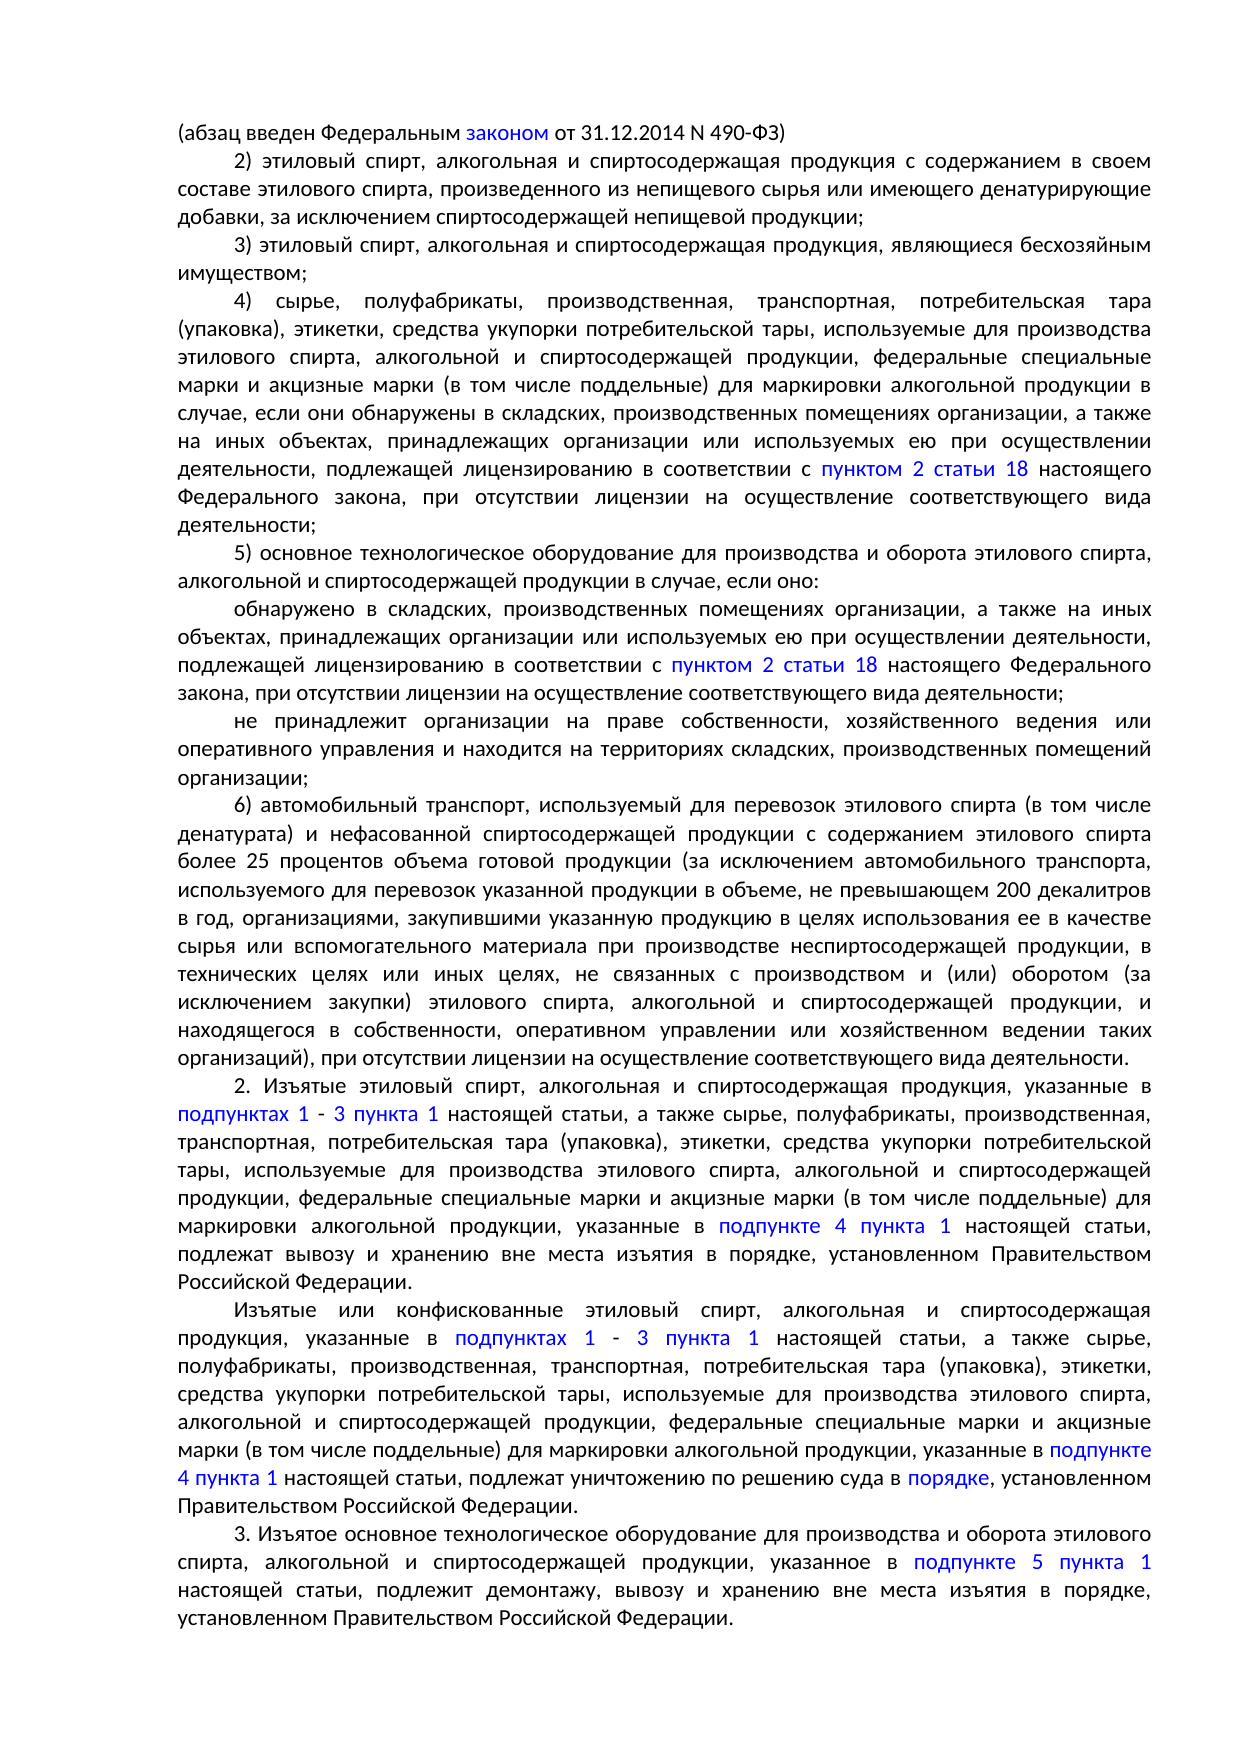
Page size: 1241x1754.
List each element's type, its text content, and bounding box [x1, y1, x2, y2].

text обнаружено в складских, производственных помещениях организации, а также на иных объектах, принадлежащих организации или используемых ею при осуществлении деятельности, подлежащей лицензированию в соответствии с пунктом 2 статьи 18 настоящего Федерального закона, при отсутствии лицензии на осуществление соответствующего вида деятельности; [177, 594, 1152, 707]
text (абзац введен Федеральным законом от 31.12.2014 N 490-ФЗ) [177, 118, 1152, 146]
text 2. Изъятые этиловый спирт, алкогольная и спиртосодержащая продукция, указанные в подпунктах 1 - 3 пункта 1 настоящей статьи, а также сырье, полуфабрикаты, производственная, транспортная, потребительская тара (упаковка), этикетки, средства укупорки потребительской тары, используемые для производства этилового спирта, алкогольной и спиртосодержащей продукции, федеральные специальные марки и акцизные марки (в том числе поддельные) для маркировки алкогольной продукции, указанные в подпункте 4 пункта 1 настоящей статьи, подлежат вывозу и хранению вне места изъятия в порядке, установленном Правительством Российской Федерации. [177, 1071, 1152, 1295]
text 3) этиловый спирт, алкогольная и спиртосодержащая продукция, являющиеся бесхозяйным имуществом; [177, 230, 1152, 286]
text 4) сырье, полуфабрикаты, производственная, транспортная, потребительская тара (упаковка), этикетки, средства укупорки потребительской тары, используемые для производства этилового спирта, алкогольной и спиртосодержащей продукции, федеральные специальные марки и акцизные марки (в том числе поддельные) для маркировки алкогольной продукции в случае, если они обнаружены в складских, производственных помещениях организации, а также на иных объектах, принадлежащих организации или используемых ею при осуществлении деятельности, подлежащей лицензированию в соответствии с пунктом 2 статьи 18 настоящего Федерального закона, при отсутствии лицензии на осуществление соответствующего вида деятельности; [177, 286, 1152, 538]
text 6) автомобильный транспорт, используемый для перевозок этилового спирта (в том числе денатурата) и нефасованной спиртосодержащей продукции с содержанием этилового спирта более 25 процентов объема готовой продукции (за исключением автомобильного транспорта, используемого для перевозок указанной продукции в объеме, не превышающем 200 декалитров в год, организациями, закупившими указанную продукцию в целях использования ее в качестве сырья или вспомогательного материала при производстве неспиртосодержащей продукции, в технических целях или иных целях, не связанных с производством и (или) оборотом (за исключением закупки) этилового спирта, алкогольной и спиртосодержащей продукции, и находящегося в собственности, оперативном управлении или хозяйственном ведении таких организаций), при отсутствии лицензии на осуществление соответствующего вида деятельности. [177, 791, 1152, 1071]
text Изъятые или конфискованные этиловый спирт, алкогольная и спиртосодержащая продукция, указанные в подпунктах 1 - 3 пункта 1 настоящей статьи, а также сырье, полуфабрикаты, производственная, транспортная, потребительская тара (упаковка), этикетки, средства укупорки потребительской тары, используемые для производства этилового спирта, алкогольной и спиртосодержащей продукции, федеральные специальные марки и акцизные марки (в том числе поддельные) для маркировки алкогольной продукции, указанные в подпункте 4 пункта 1 настоящей статьи, подлежат уничтожению по решению суда в порядке, установленном Правительством Российской Федерации. [177, 1295, 1152, 1519]
text 3. Изъятое основное технологическое оборудование для производства и оборота этилового спирта, алкогольной и спиртосодержащей продукции, указанное в подпункте 5 пункта 1 настоящей статьи, подлежит демонтажу, вывозу и хранению вне места изъятия в порядке, установленном Правительством Российской Федерации. [177, 1519, 1152, 1631]
text 5) основное технологическое оборудование для производства и оборота этилового спирта, алкогольной и спиртосодержащей продукции в случае, если оно: [177, 538, 1152, 594]
text 2) этиловый спирт, алкогольная и спиртосодержащая продукция с содержанием в своем составе этилового спирта, произведенного из непищевого сырья или имеющего денатурирующие добавки, за исключением спиртосодержащей непищевой продукции; [177, 146, 1152, 230]
text не принадлежит организации на праве собственности, хозяйственного ведения или оперативного управления и находится на территориях складских, производственных помещений организации; [177, 707, 1152, 791]
